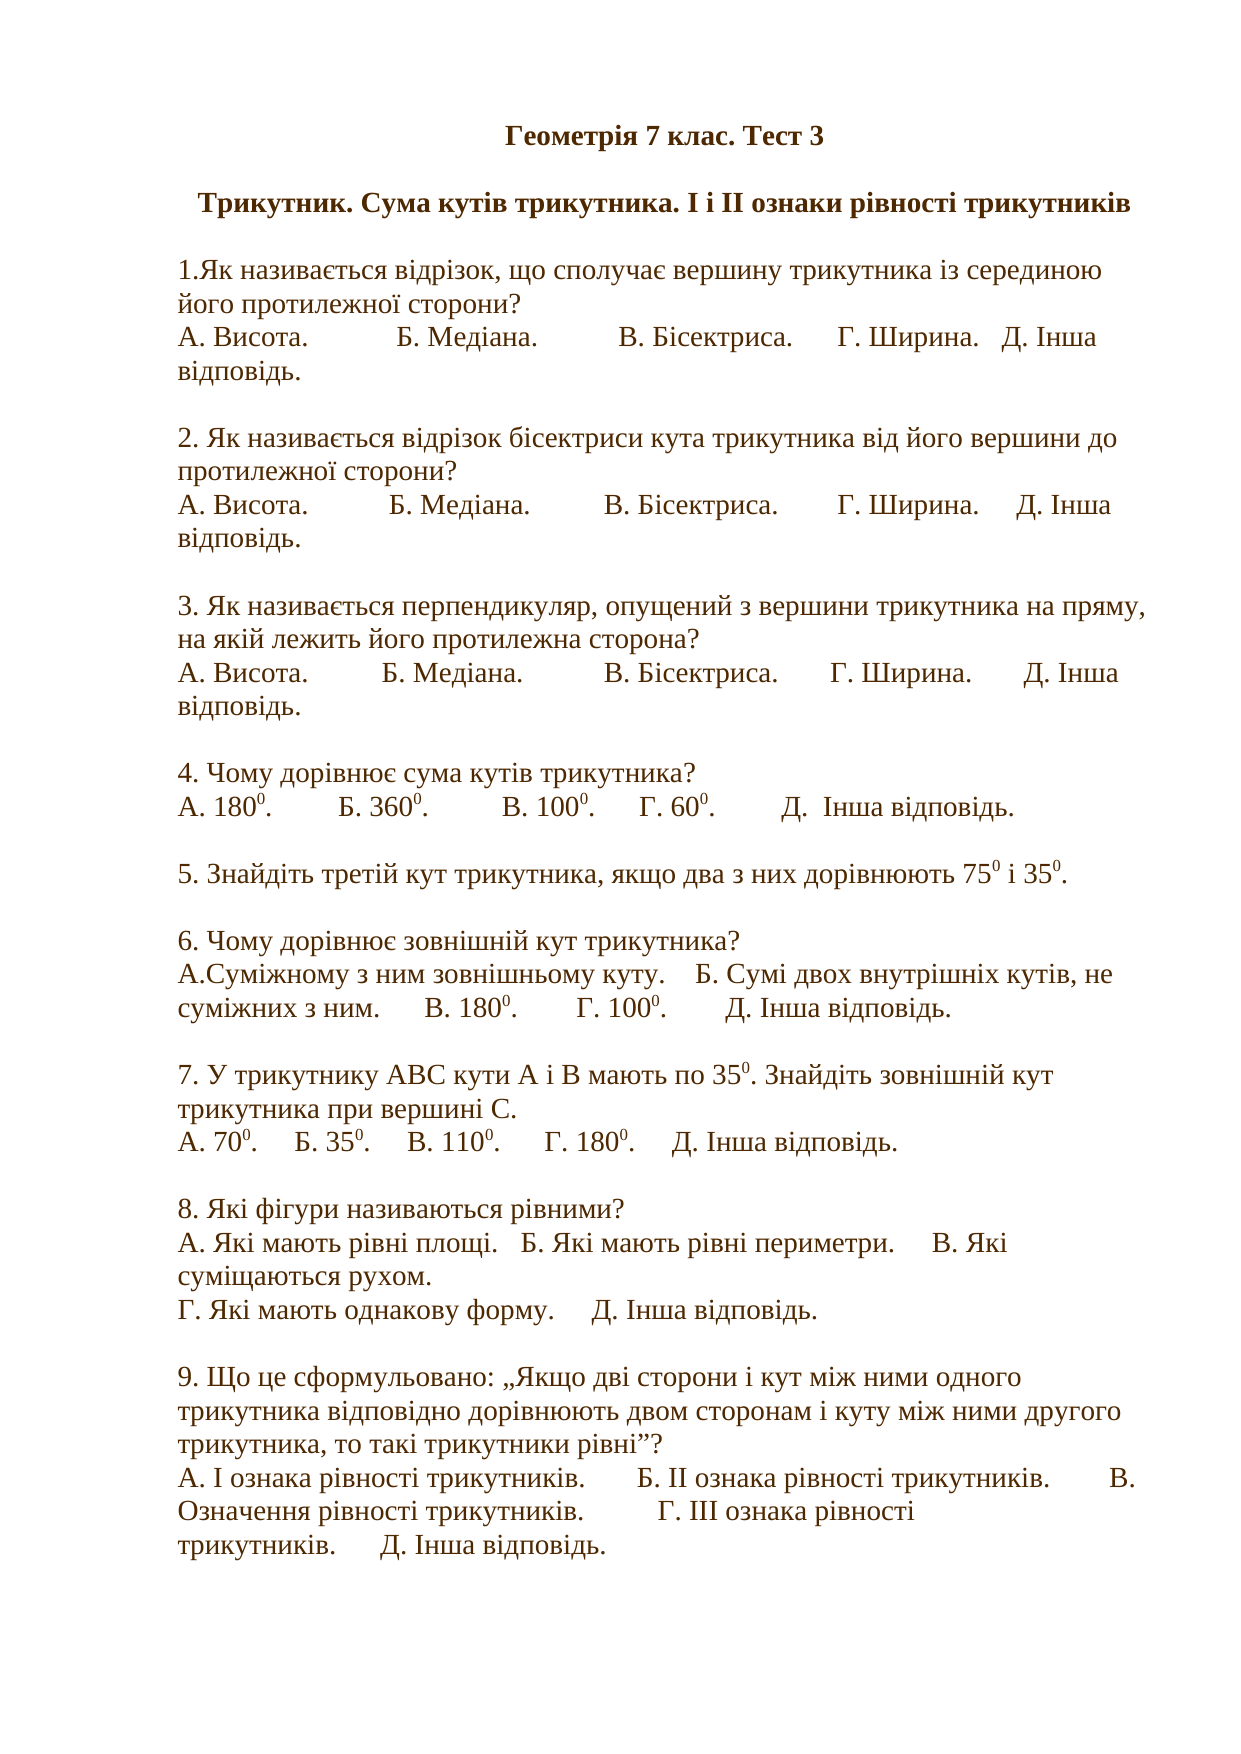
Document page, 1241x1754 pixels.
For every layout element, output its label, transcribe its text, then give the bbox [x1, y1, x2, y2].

text А. Які мають рівні площі. Б. Які мають рівні периметри. В. Які суміщаються рухом. [177, 1225, 1152, 1292]
text 2. Як називається відрізок бісектриси кута трикутника від його вершини до протилежної сторони? [177, 420, 1152, 487]
text А. Висота. Б. Медіана. В. Бісектриса. Г. Ширина. Д. Інша відповідь. [177, 319, 1152, 386]
text А.Суміжному з ним зовнішньому куту. Б. Сумі двох внутрішніх кутів, не суміжних з ним. В. 1800. Г. 1000. Д. Інша відповідь. [177, 957, 1152, 1024]
text 4. Чому дорівнює сума кутів трикутника? [177, 755, 1152, 789]
text 3. Як називається перпендикуляр, опущений з вершини трикутника на пряму, на якій лежить його протилежна сторона? [177, 588, 1152, 655]
text А. 700. Б. 350. В. 1100. Г. 1800. Д. Інша відповідь. [177, 1124, 1152, 1158]
text 1.Як називається відрізок, що сполучає вершину трикутника із серединою його протилежної сторони? [177, 252, 1152, 319]
text 6. Чому дорівнює зовнішній кут трикутника? [177, 923, 1152, 957]
text 7. У трикутнику АВС кути А і В мають по 350. Знайдіть зовнішній кут трикутника при вершині С. [177, 1057, 1152, 1124]
text А. 1800. Б. 3600. В. 1000. Г. 600. Д. Інша відповідь. [177, 789, 1152, 822]
text 9. Що це сформульовано: „Якщо дві сторони і кут між ними одного трикутника відповідно дорівнюють двом сторонам і куту між ними другого трикутника, то такі трикутники рівні”? [177, 1359, 1152, 1460]
text Г. Які мають однакову форму. Д. Інша відповідь. [177, 1292, 1152, 1326]
text А. Висота. Б. Медіана. В. Бісектриса. Г. Ширина. Д. Інша відповідь. [177, 655, 1152, 722]
text А. Висота. Б. Медіана. В. Бісектриса. Г. Ширина. Д. Інша відповідь. [177, 487, 1152, 554]
text 5. Знайдіть третій кут трикутника, якщо два з них дорівнюють 750 і 350. [177, 856, 1152, 889]
text Трикутник. Сума кутів трикутника. І і ІІ ознаки рівності трикутників [177, 185, 1152, 219]
text 8. Які фігури називаються рівними? [177, 1191, 1152, 1225]
text Геометрія 7 клас. Тест 3 [177, 118, 1152, 152]
